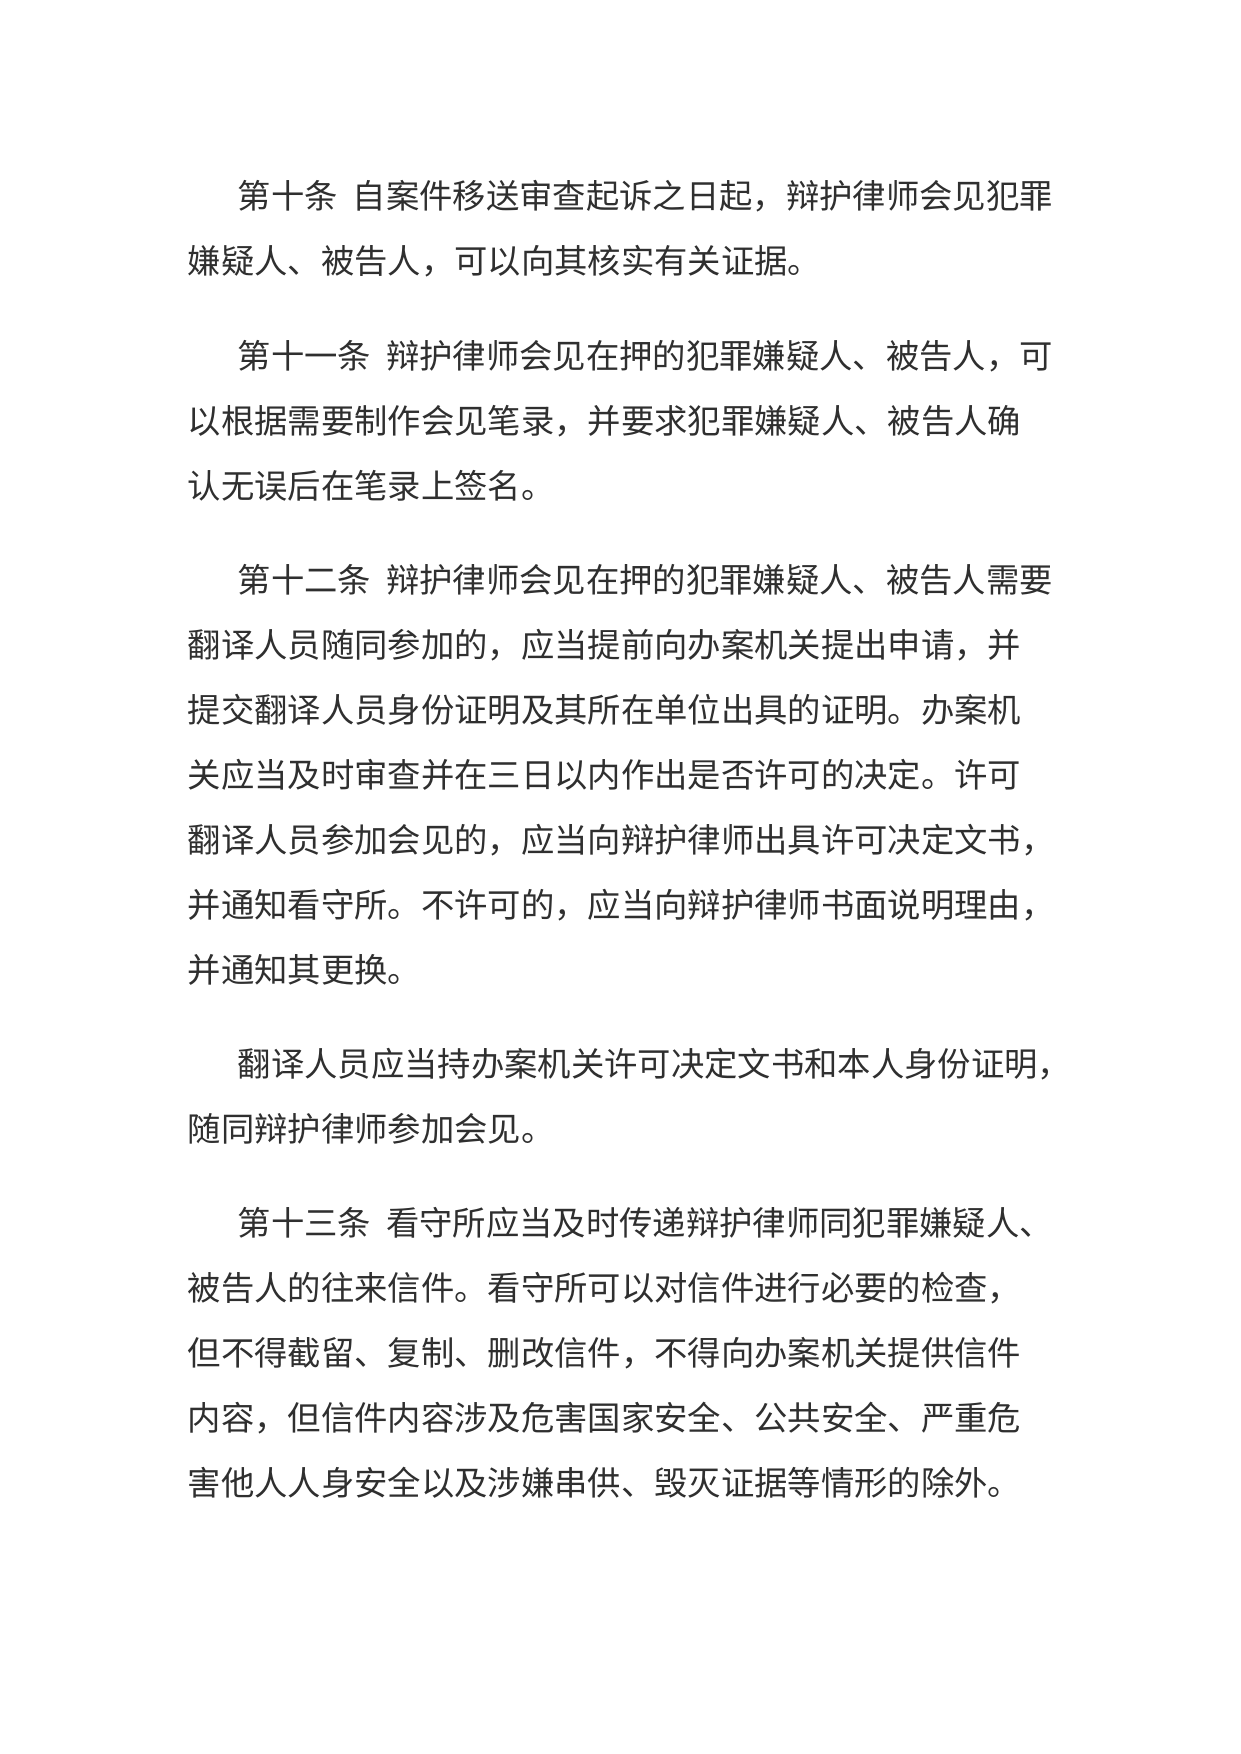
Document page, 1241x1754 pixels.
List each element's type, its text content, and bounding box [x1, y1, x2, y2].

text 第十三条 看守所应当及时传递辩护律师同犯罪嫌疑人、被告人的往来信件。看守所可以对信件进行必要的检查，但不得截留、复制、删改信件，不得向办案机关提供信件内容，但信件内容涉及危害国家安全、公共安全、严重危害他人人身安全以及涉嫌串供、毁灭证据等情形的除外。 [187, 1189, 1053, 1514]
text 翻译人员应当持办案机关许可决定文书和本人身份证明，随同辩护律师参加会见。 [187, 1029, 1053, 1159]
text 第十二条 辩护律师会见在押的犯罪嫌疑人、被告人需要翻译人员随同参加的，应当提前向办案机关提出申请，并提交翻译人员身份证明及其所在单位出具的证明。办案机关应当及时审查并在三日以内作出是否许可的决定。许可翻译人员参加会见的，应当向辩护律师出具许可决定文书，并通知看守所。不许可的，应当向辩护律师书面说明理由，并通知其更换。 [187, 545, 1053, 1000]
text 第十条 自案件移送审查起诉之日起，辩护律师会见犯罪嫌疑人、被告人，可以向其核实有关证据。 [187, 162, 1053, 292]
text 第十一条 辩护律师会见在押的犯罪嫌疑人、被告人，可以根据需要制作会见笔录，并要求犯罪嫌疑人、被告人确认无误后在笔录上签名。 [187, 321, 1053, 516]
